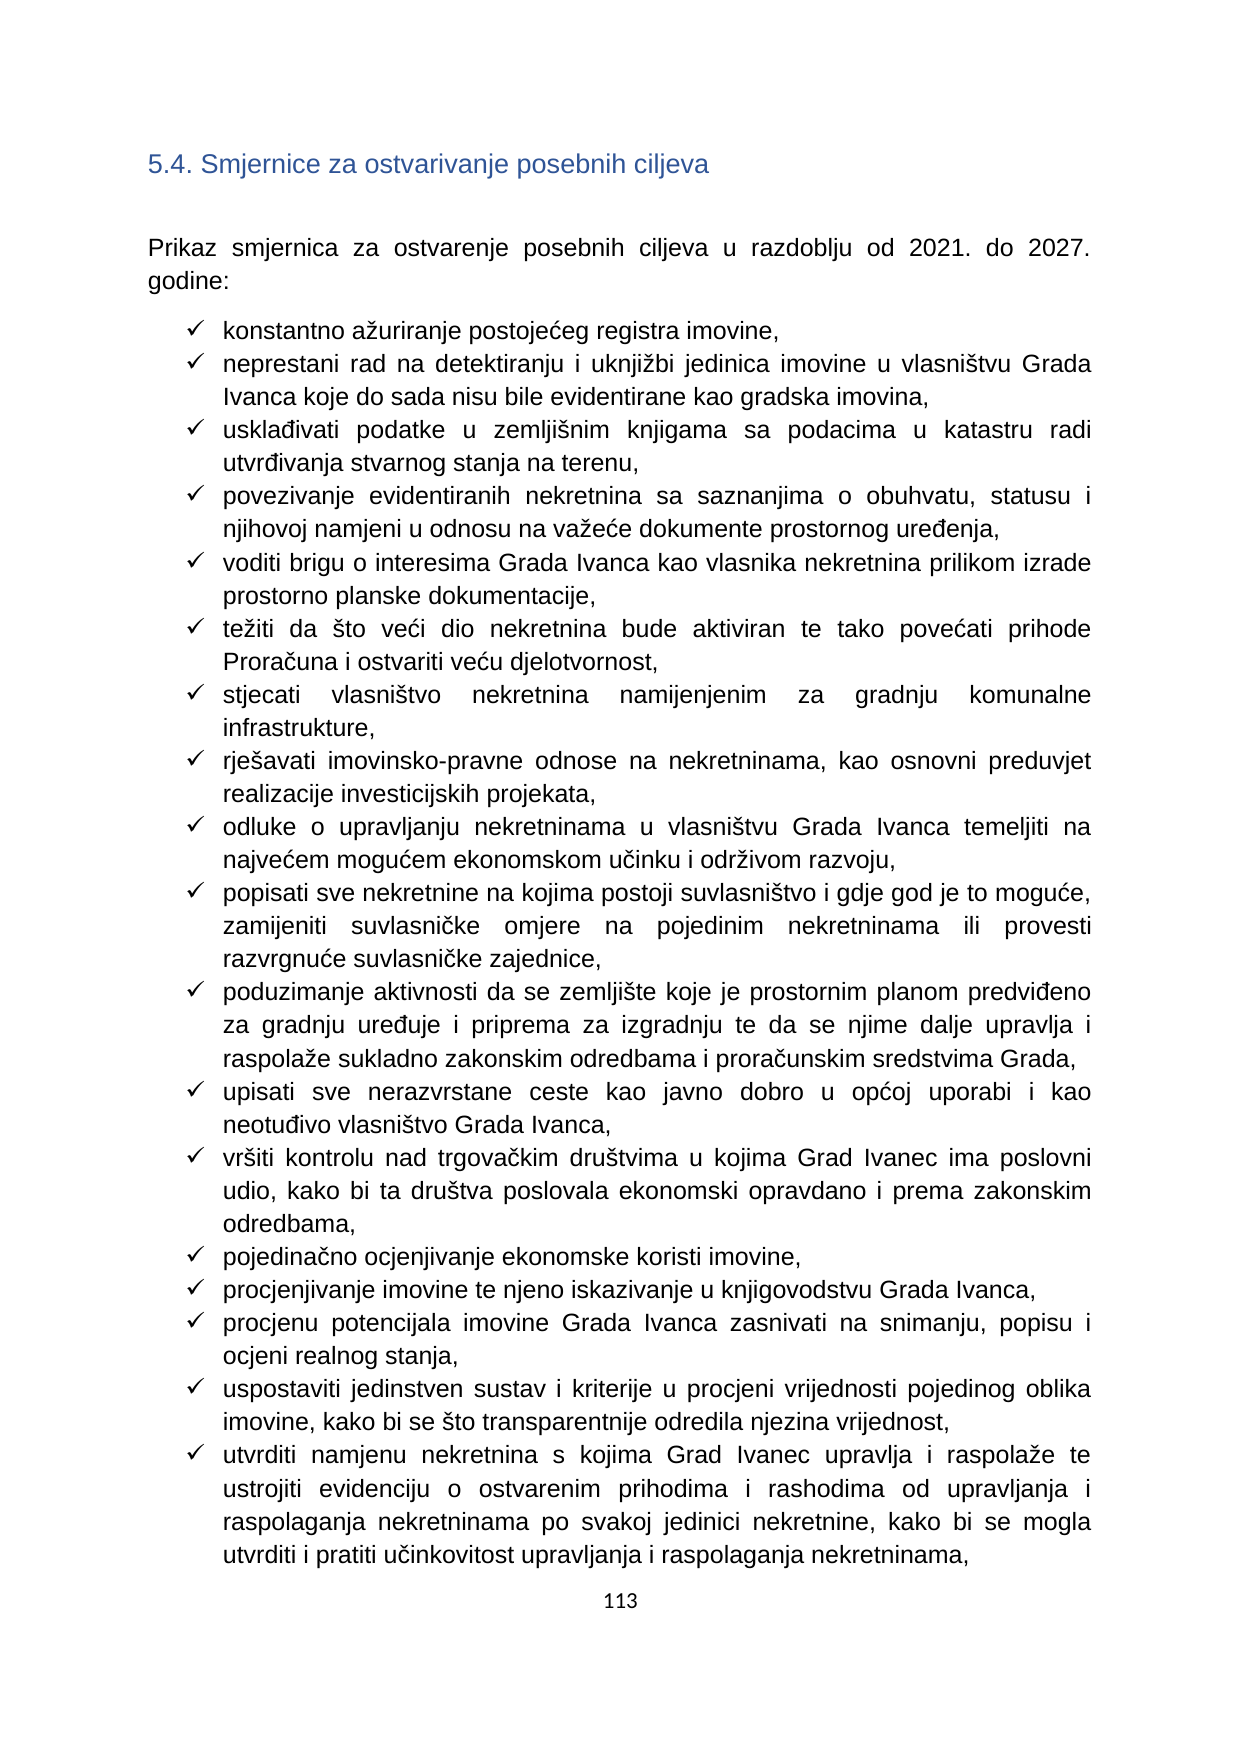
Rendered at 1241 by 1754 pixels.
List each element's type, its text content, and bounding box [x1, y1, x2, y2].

list voditi brigu o interesima Grada Ivanca kao vlasnika nekretnina prilikom izrade prostorno planske dokumentacije, [185, 547, 1093, 609]
subtitle 5.4. Smjernice za ostvarivanje posebnih ciljeva [148, 148, 1093, 179]
list neprestani rad na detektiranju i uknjižbi jedinica imovine u vlasništvu Grada Ivanca koje do sada nisu bile evidentirane kao gradska imovina, [185, 349, 1093, 411]
list procjenu potencijala imovine Grada Ivanca zasnivati na snimanju, popisu i ocjeni realnog stanja, [185, 1308, 1093, 1370]
list težiti da što veći dio nekretnina bude aktiviran te tako povećati prihode Proračuna i ostvariti veću djelotvornost, [185, 614, 1093, 676]
list rješavati imovinsko-pravne odnose na nekretninama, kao osnovni preduvjet realizacije investicijskih projekata, [185, 746, 1093, 808]
list upisati sve nerazvrstane ceste kao javno dobro u općoj uporabi i kao neotuđivo vlasništvo Grada Ivanca, [185, 1077, 1093, 1138]
list vršiti kontrolu nad trgovačkim društvima u kojima Grad Ivanec ima poslovni udio, kako bi ta društva poslovala ekonomski opravdano i prema zakonskim odredbama, [185, 1143, 1093, 1238]
list stjecati vlasništvo nekretnina namijenjenim za gradnju komunalne infrastrukture, [185, 680, 1093, 742]
list pojedinačno ocjenjivanje ekonomske koristi imovine, [185, 1242, 1093, 1271]
list procjenjivanje imovine te njeno iskazivanje u knjigovodstvu Grada Ivanca, [185, 1275, 1093, 1304]
list uspostaviti jedinstven sustav i kriterije u procjeni vrijednosti pojedinog oblika imovine, kako bi se što transparentnije odredila njezina vrijednost, [185, 1374, 1093, 1436]
list konstantno ažuriranje postojećeg registra imovine, [185, 316, 1093, 345]
list poduzimanje aktivnosti da se zemljište koje je prostornim planom predviđeno za gradnju uređuje i priprema za izgradnju te da se njime dalje upravlja i raspolaže sukladno zakonskim odredbama i proračunskim sredstvima Grada, [185, 977, 1093, 1072]
list popisati sve nekretnine na kojima postoji suvlasništvo i gdje god je to moguće, zamijeniti suvlasničke omjere na pojedinim nekretninama ili provesti razvrgnuće suvlasničke zajednice, [185, 878, 1093, 973]
list povezivanje evidentiranih nekretnina sa saznanjima o obuhvatu, statusu i njihovoj namjeni u odnosu na važeće dokumente prostornog uređenja, [185, 481, 1093, 543]
list utvrditi namjenu nekretnina s kojima Grad Ivanec upravlja i raspolaže te ustrojiti evidenciju o ostvarenim prihodima i rashodima od upravljanja i raspolaganja nekretninama po svakoj jedinici nekretnine, kako bi se mogla utvrditi i pratiti učinkovitost upravljanja i raspolaganja nekretninama, [185, 1440, 1093, 1568]
list odluke o upravljanju nekretninama u vlasništvu Grada Ivanca temeljiti na najvećem mogućem ekonomskom učinku i održivom razvoju, [185, 812, 1093, 874]
list usklađivati podatke u zemljišnim knjigama sa podacima u katastru radi utvrđivanja stvarnog stanja na terenu, [185, 415, 1093, 477]
text Prikaz smjernica za ostvarenje posebnih ciljeva u razdoblju od 2021. do 2027. godine: [148, 233, 1093, 295]
